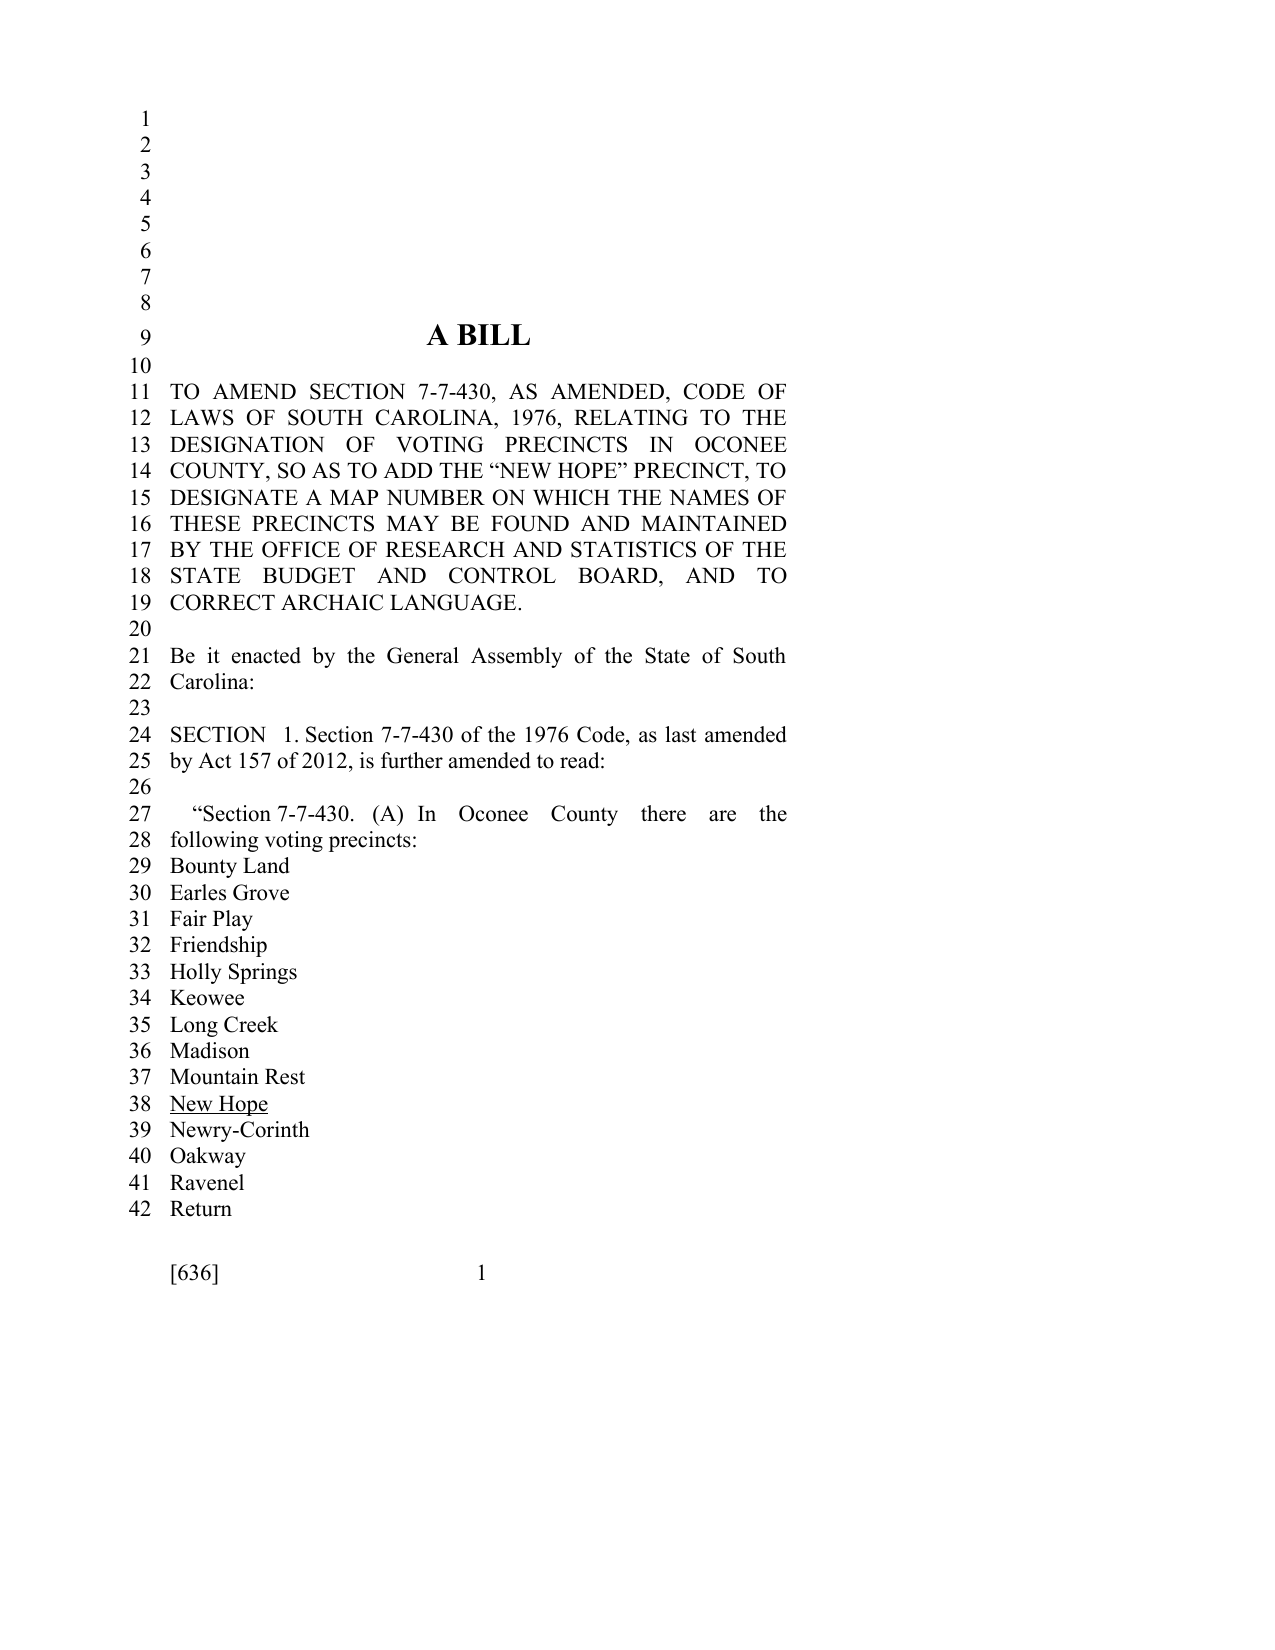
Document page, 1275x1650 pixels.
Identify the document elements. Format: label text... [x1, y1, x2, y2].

text Long Creek [169, 1011, 787, 1037]
text SECTION 1. Section 7-7-430 of the 1976 Code, as last amended by Act 157 of 2012, is further amended to read: [169, 721, 787, 773]
text Be it enacted by the General Assembly of the State of South Carolina: [169, 642, 787, 694]
text Holly Springs [169, 958, 787, 984]
text Return [169, 1195, 787, 1221]
text “Section 7-7-430. (A) In Oconee County there are the following voting precincts: [169, 800, 787, 852]
text A BILL [169, 316, 787, 352]
text New Hope [169, 1090, 787, 1116]
text Newry-Corinth [169, 1116, 787, 1142]
text Mountain Rest [169, 1063, 787, 1090]
text Madison [169, 1037, 787, 1063]
text Oakway [169, 1142, 787, 1169]
text Fair Play [169, 905, 787, 932]
text Ravenel [169, 1169, 787, 1195]
text Keowee [169, 984, 787, 1011]
text TO AMEND SECTION 7-7-430, AS AMENDED, CODE OF LAWS OF SOUTH CAROLINA, 1976, RELATING TO THE DESIGNATION OF VOTING PRECINCTS IN OCONEE COUNTY, SO AS TO ADD THE “NEW HOPE” PRECINCT, TO DESIGNATE A MAP NUMBER ON WHICH THE NAMES OF THESE PRECINCTS MAY BE FOUND AND MAINTAINED BY THE OFFICE OF RESEARCH AND STATISTICS OF THE STATE BUDGET AND CONTROL BOARD, AND TO CORRECT ARCHAIC LANGUAGE. [169, 378, 787, 615]
text Earles Grove [169, 879, 787, 905]
text Friendship [169, 932, 787, 958]
text Bounty Land [169, 852, 787, 879]
